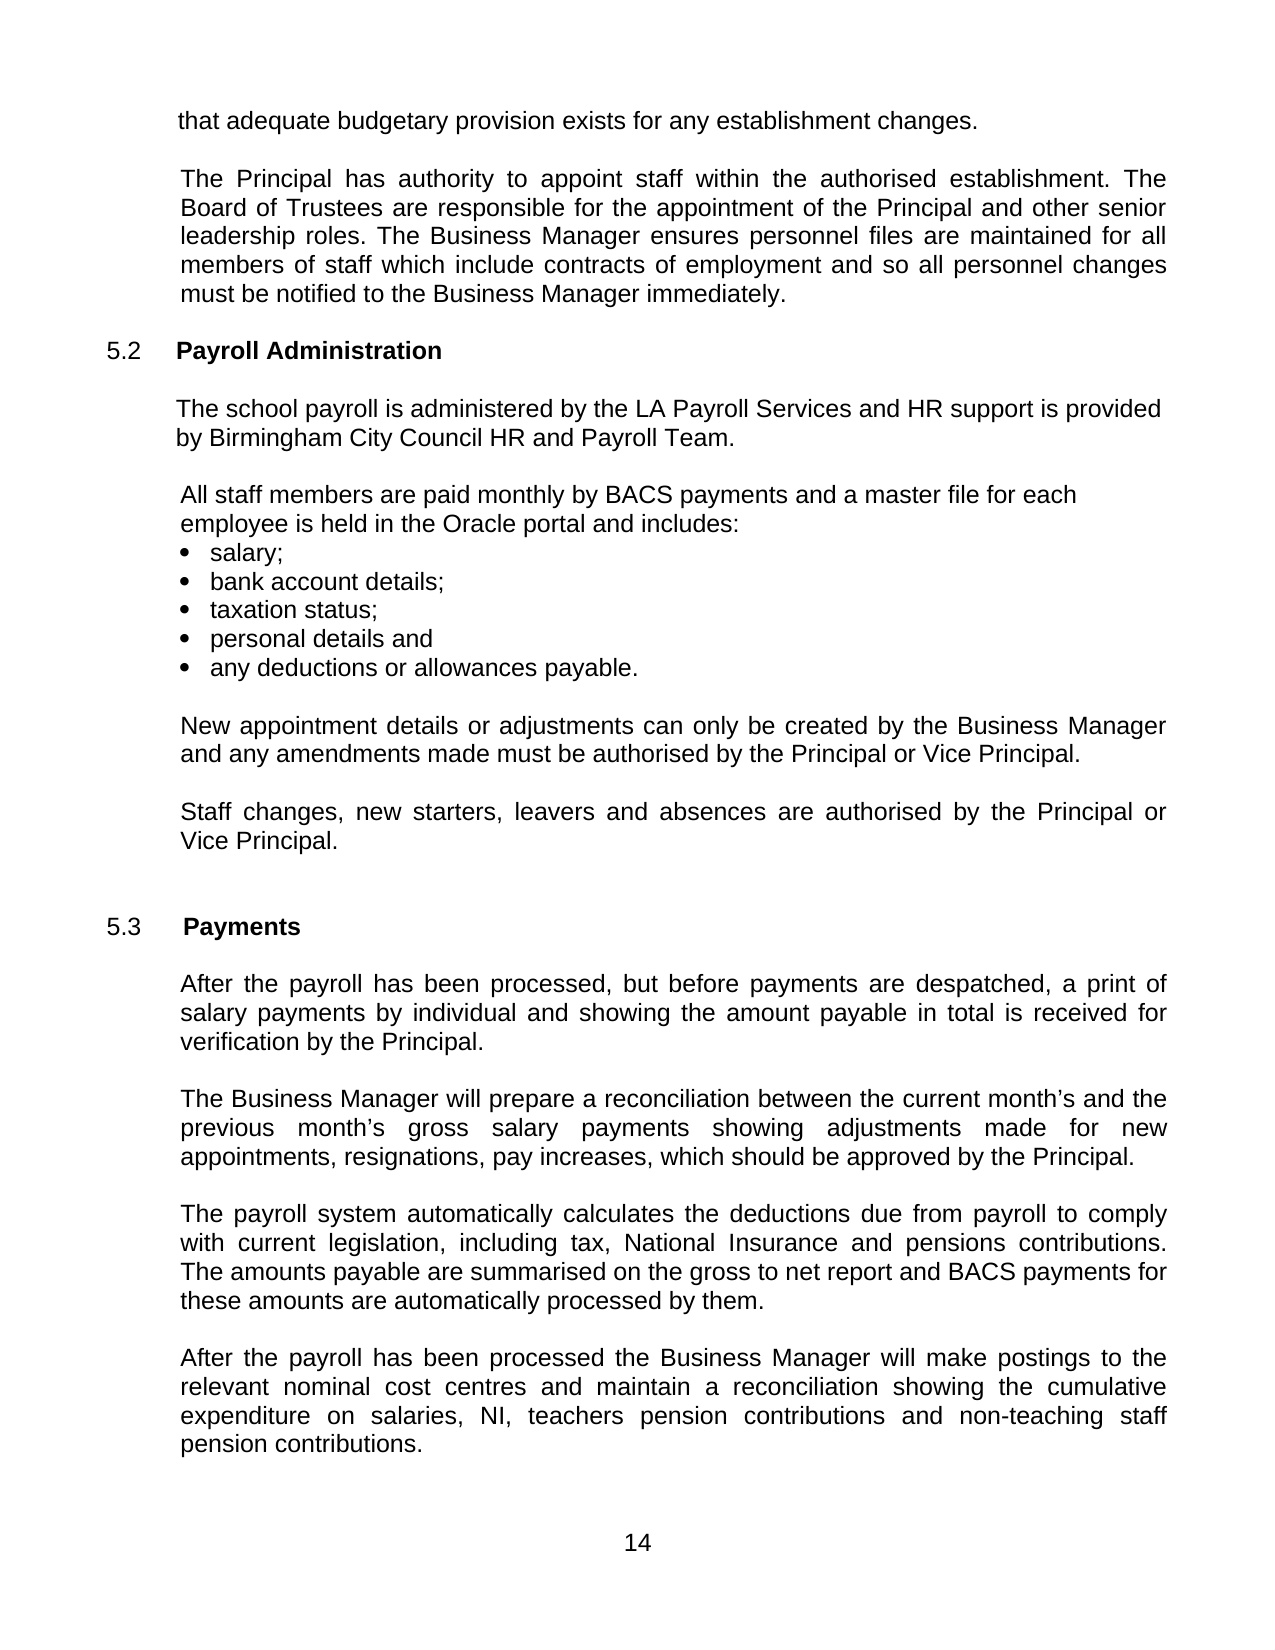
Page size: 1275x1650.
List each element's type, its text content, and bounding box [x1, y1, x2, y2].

text Staff changes, new starters, leavers and absences are authorised by the Principal or Vice Principal. [180, 797, 1169, 854]
list personal details and [180, 624, 1169, 653]
text After the payroll has been processed the Business Manager will make postings to the relevant nominal cost centres and maintain a reconciliation showing the cumulative expenditure on salaries, NI, teachers pension contributions and non-teaching staff pension contributions. [180, 1343, 1169, 1458]
list taxation status; [180, 595, 1169, 624]
text The Principal has authority to appoint staff within the authorised establishment. The Board of Trustees are responsible for the appointment of the Principal and other senior leadership roles. The Business Manager ensures personnel files are maintained for all members of staff which include contracts of employment and so all personnel changes must be notified to the Business Manager immediately. [180, 164, 1169, 308]
text 5.3 Payments [106, 912, 1169, 941]
list salary; [180, 538, 1169, 566]
text New appointment details or adjustments can only be created by the Business Manager and any amendments made must be authorised by the Principal or Vice Principal. [180, 711, 1169, 768]
text After the payroll has been processed, but before payments are despatched, a print of salary payments by individual and showing the amount payable in total is received for verification by the Principal. [180, 969, 1169, 1056]
text The payroll system automatically calculates the deductions due from payroll to comply with current legislation, including tax, National Insurance and pensions contributions. The amounts payable are summarised on the gross to net report and BACS payments for these amounts are automatically processed by them. [180, 1199, 1169, 1314]
list any deductions or allowances payable. [180, 653, 1169, 682]
text 5.2 Payroll Administration [106, 336, 1169, 365]
text employee is held in the Oracle portal and includes: [106, 509, 1169, 538]
text by Birmingham City Council HR and Payroll Team. [106, 423, 1169, 451]
list bank account details; [180, 566, 1169, 595]
text The Business Manager will prepare a reconciliation between the current month’s and the previous month’s gross salary payments showing adjustments made for new appointments, resignations, pay increases, which should be approved by the Principal. [180, 1084, 1169, 1171]
text All staff members are paid monthly by BACS payments and a master file for each [106, 480, 1169, 509]
text The school payroll is administered by the LA Payroll Services and HR support is provided [106, 394, 1169, 423]
text that adequate budgetary provision exists for any establishment changes. [136, 106, 1169, 135]
